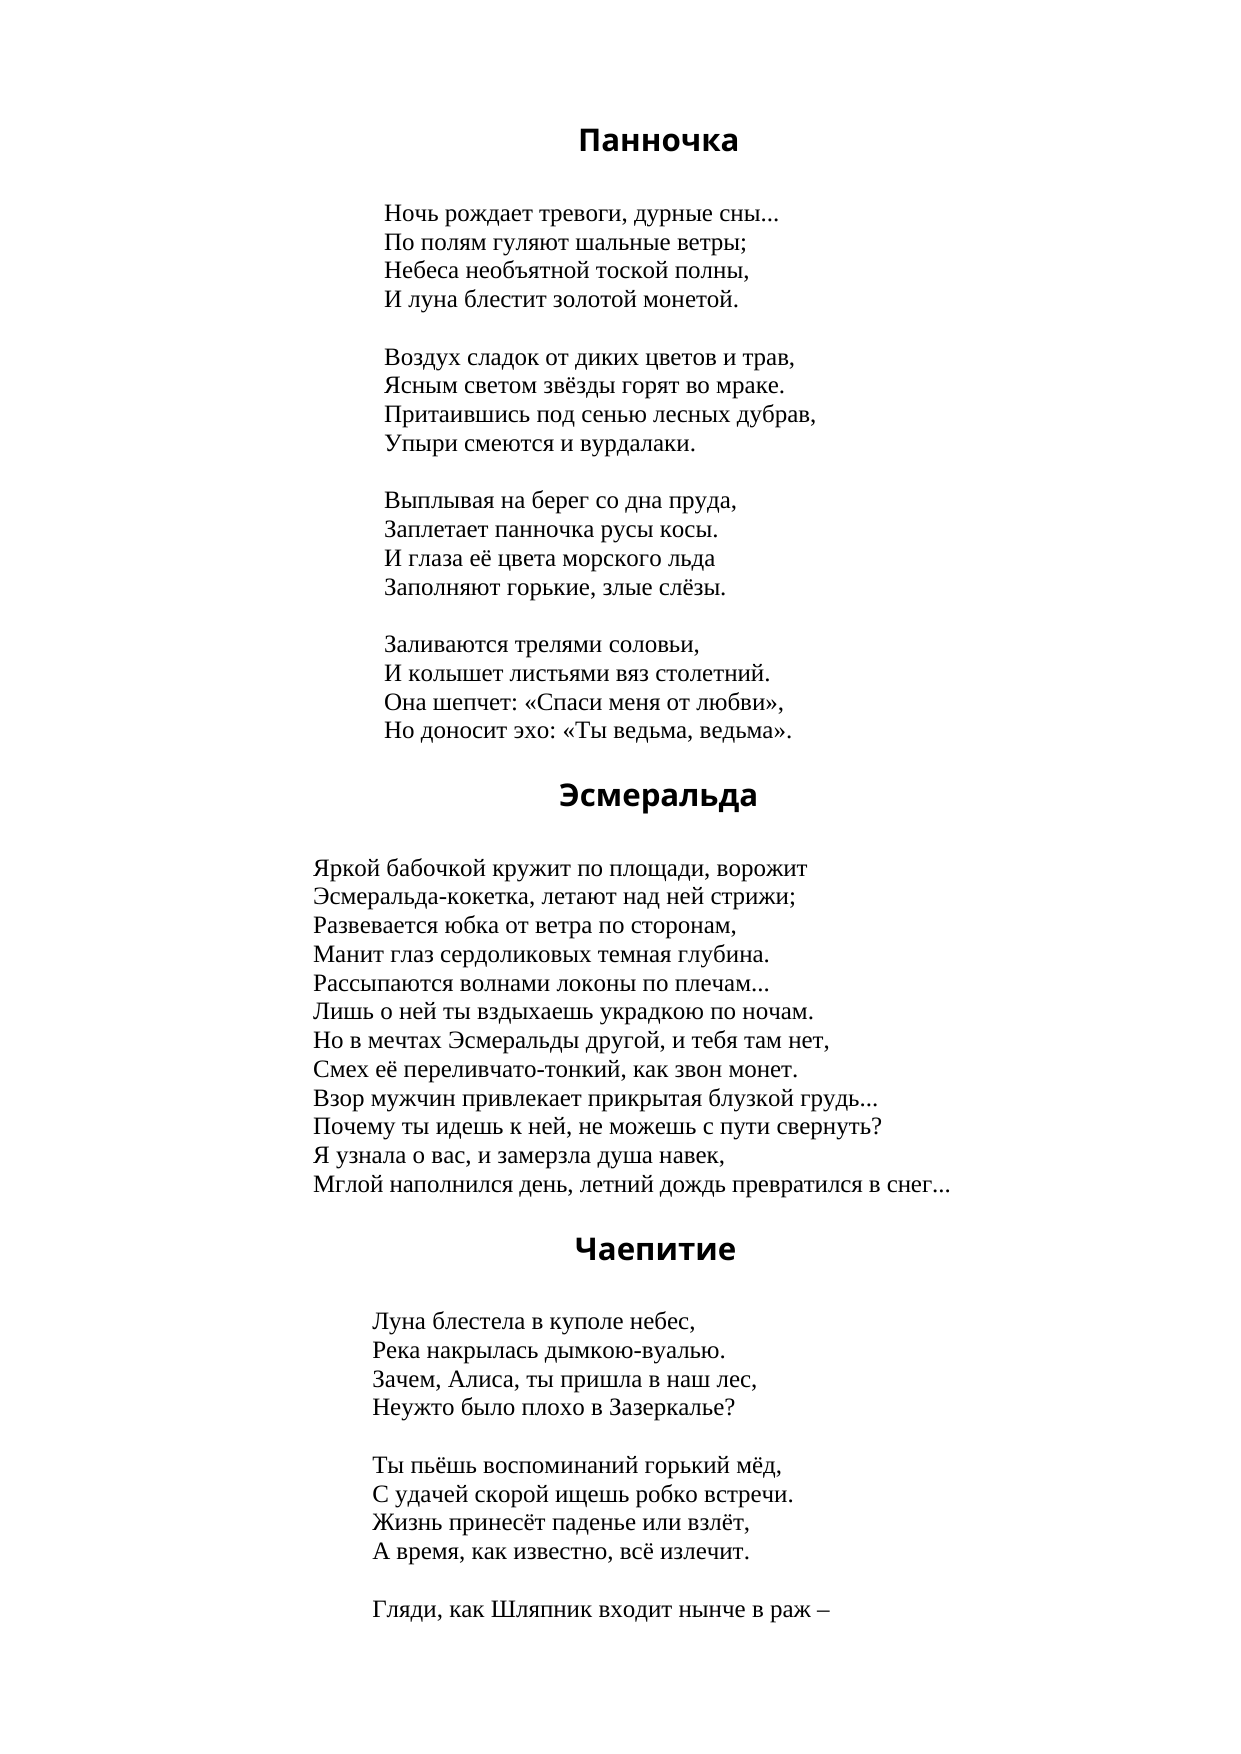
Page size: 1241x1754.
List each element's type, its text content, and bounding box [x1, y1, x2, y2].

text И глаза её цвета морского льда [354, 543, 1152, 572]
text Луна блестела в куполе небес, [342, 1306, 1152, 1335]
text Притаившись под сенью лесных дубрав, [354, 399, 1152, 428]
text Ясным светом звёзды горят во мраке. [354, 370, 1152, 399]
text Рассыпаются волнами локоны по плечам... [283, 968, 1152, 996]
text По полям гуляют шальные ветры; [354, 227, 1152, 255]
text Развевается юбка от ветра по сторонам, [283, 910, 1152, 939]
text А время, как известно, всё излечит. [342, 1536, 1152, 1565]
text Но доносит эхо: «Ты ведьма, ведьма». [354, 715, 1152, 744]
text Взор мужчин привлекает прикрытая блузкой грудь... [283, 1083, 1152, 1111]
text И колышет листьями вяз столетний. [354, 658, 1152, 687]
text Эсмеральда [177, 773, 1140, 816]
text Но в мечтах Эсмеральды другой, и тебя там нет, [283, 1025, 1152, 1054]
text Мглой наполнился день, летний дождь превратился в снег... [283, 1169, 1152, 1198]
text Лишь о ней ты вздыхаешь украдкою по ночам. [283, 996, 1152, 1025]
text Заполняют горькие, злые слёзы. [354, 572, 1152, 600]
text Река накрылась дымкою-вуалью. [342, 1335, 1152, 1364]
text Ночь рождает тревоги, дурные сны... [354, 198, 1152, 227]
text Панночка [177, 118, 1140, 161]
text Неужто было плохо в Зазеркалье? [342, 1392, 1152, 1421]
text С удачей скорой ищешь робко встречи. [342, 1479, 1152, 1507]
text Заплетает панночка русы косы. [354, 514, 1152, 543]
text Воздух сладок от диких цветов и трав, [354, 342, 1152, 370]
text Эсмеральда-кокетка, летают над ней стрижи; [283, 881, 1152, 910]
text Жизнь принесёт паденье или взлёт, [342, 1507, 1152, 1536]
text Заливаются трелями соловьи, [354, 629, 1152, 658]
text Она шепчет: «Спаси меня от любви», [354, 687, 1152, 715]
text Смех её переливчато-тонкий, как звон монет. [283, 1054, 1152, 1083]
text Манит глаз сердоликовых темная глубина. [283, 939, 1152, 968]
text Небеса необъятной тоской полны, [354, 255, 1152, 284]
text Яркой бабочкой кружит по площади, ворожит [283, 853, 1152, 881]
text Гляди, как Шляпник входит нынче в раж – [342, 1594, 1152, 1622]
text Почему ты идешь к ней, не можешь с пути свернуть? [283, 1111, 1152, 1140]
text Упыри смеются и вурдалаки. [354, 428, 1152, 457]
text Ты пьёшь воспоминаний горький мёд, [342, 1450, 1152, 1479]
text Выплывая на берег со дна пруда, [354, 485, 1152, 514]
text Я узнала о вас, и замерзла душа навек, [283, 1140, 1152, 1169]
text И луна блестит золотой монетой. [354, 284, 1152, 313]
text Зачем, Алиса, ты пришла в наш лес, [342, 1364, 1152, 1392]
text Чаепитие [177, 1226, 1134, 1269]
